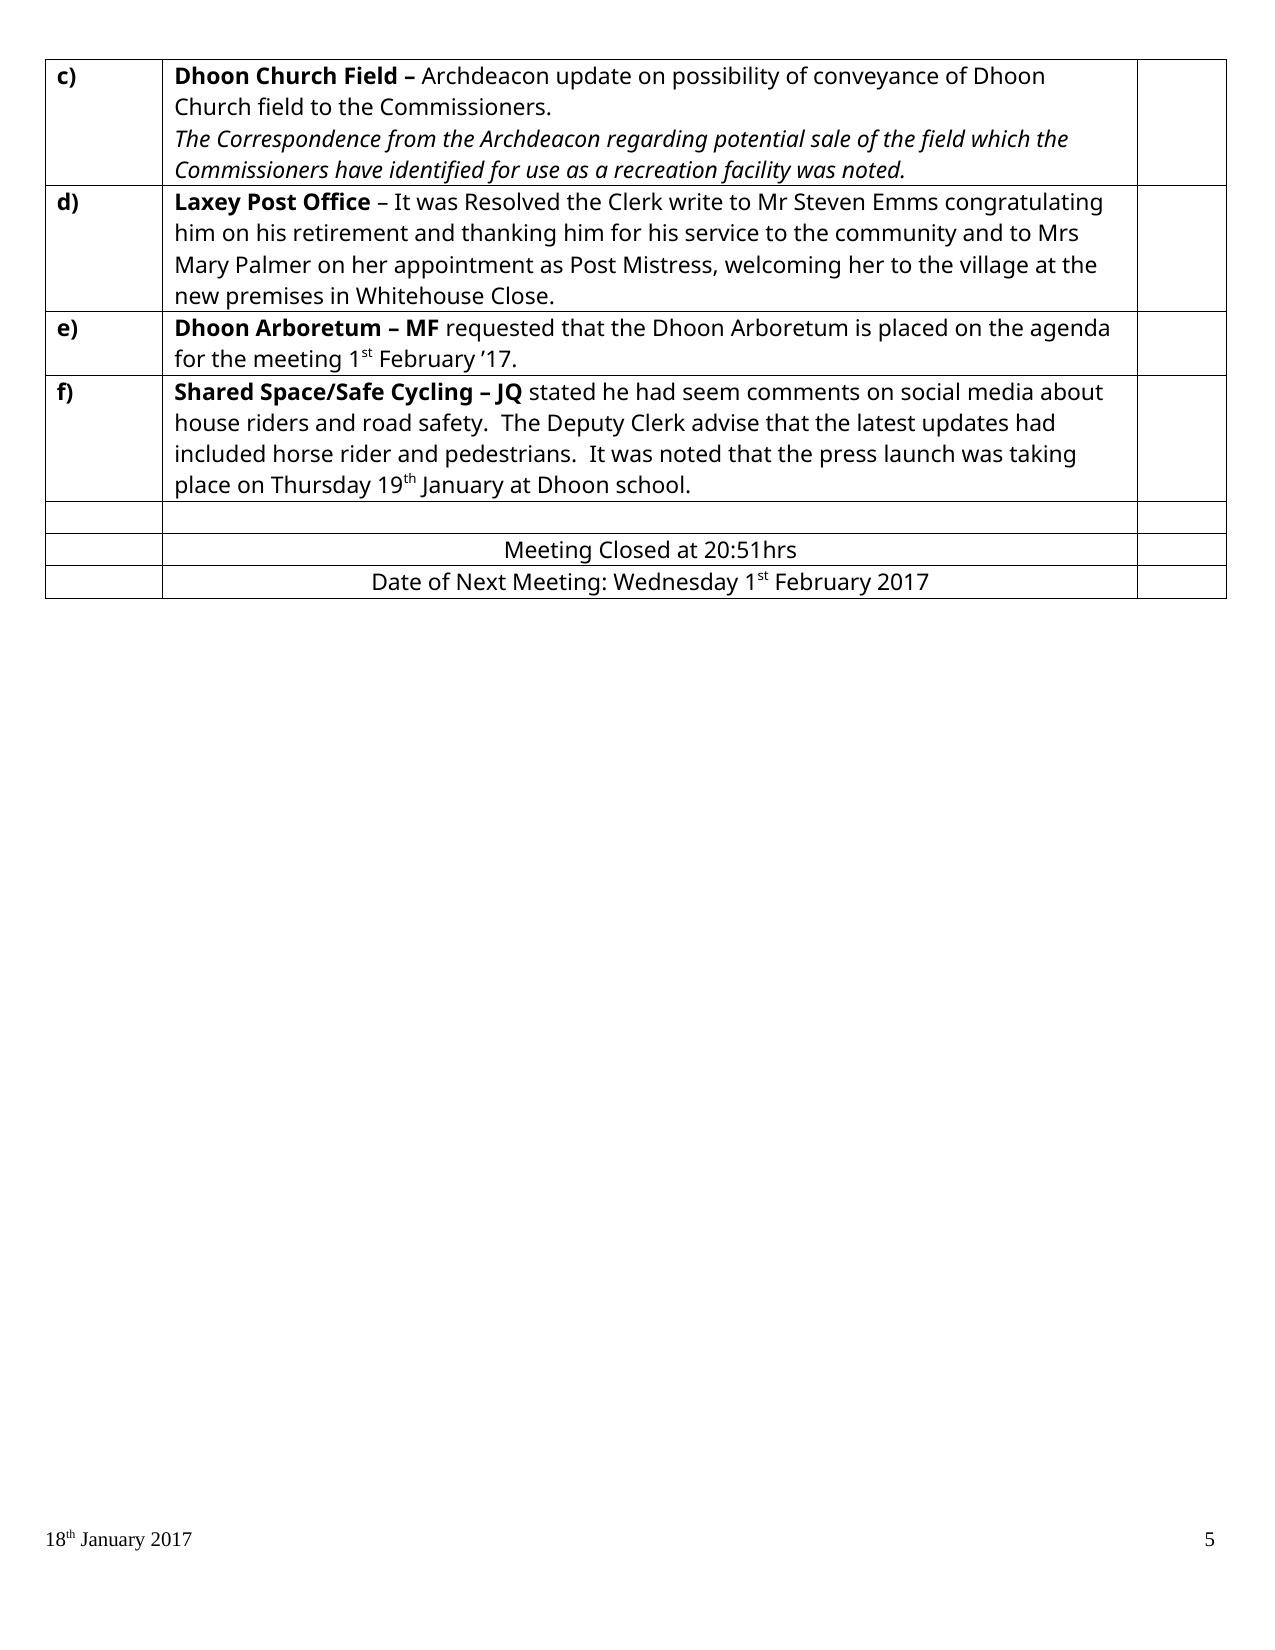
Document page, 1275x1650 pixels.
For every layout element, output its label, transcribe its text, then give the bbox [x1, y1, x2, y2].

table_cell Meeting Closed at 20:51hrs [163, 534, 1137, 565]
table_cell [46, 186, 162, 311]
table_cell Dhoon Church Field – Archdeacon update on possibility of conveyance of Dhoon Church field to the Commissioners. The Correspondence from the Archdeacon regarding potential sale of the field which the Commissioners have identified for use as a recreation facility was noted. [163, 60, 1137, 185]
table_cell [1138, 534, 1226, 565]
table_cell [1138, 186, 1226, 311]
table_cell Date of Next Meeting: Wednesday 1st February 2017 [163, 566, 1137, 598]
table_cell Shared Space/Safe Cycling – JQ stated he had seem comments on social media about house riders and road safety. The Deputy Clerk advise that the latest updates had included horse rider and pedestrians. It was noted that the press launch was taking place on Thursday 19th January at Dhoon school. [163, 376, 1137, 501]
table_cell [46, 376, 162, 501]
table_cell [163, 502, 1137, 533]
table_cell Laxey Post Office – It was Resolved the Clerk write to Mr Steven Emms congratulating him on his retirement and thanking him for his service to the community and to Mrs Mary Palmer on her appointment as Post Mistress, welcoming her to the village at the new premises in Whitehouse Close. [163, 186, 1137, 311]
table_cell [1138, 566, 1226, 598]
table_cell [1138, 60, 1226, 185]
table_cell [46, 502, 162, 533]
table_cell Dhoon Arboretum – MF requested that the Dhoon Arboretum is placed on the agenda for the meeting 1st February ’17. [163, 312, 1137, 375]
table_cell [46, 60, 162, 185]
table_cell [46, 312, 162, 375]
table_cell [46, 534, 162, 565]
table_cell [1138, 502, 1226, 533]
table_cell [46, 566, 162, 598]
table_cell [1138, 376, 1226, 501]
table_cell [1138, 312, 1226, 375]
